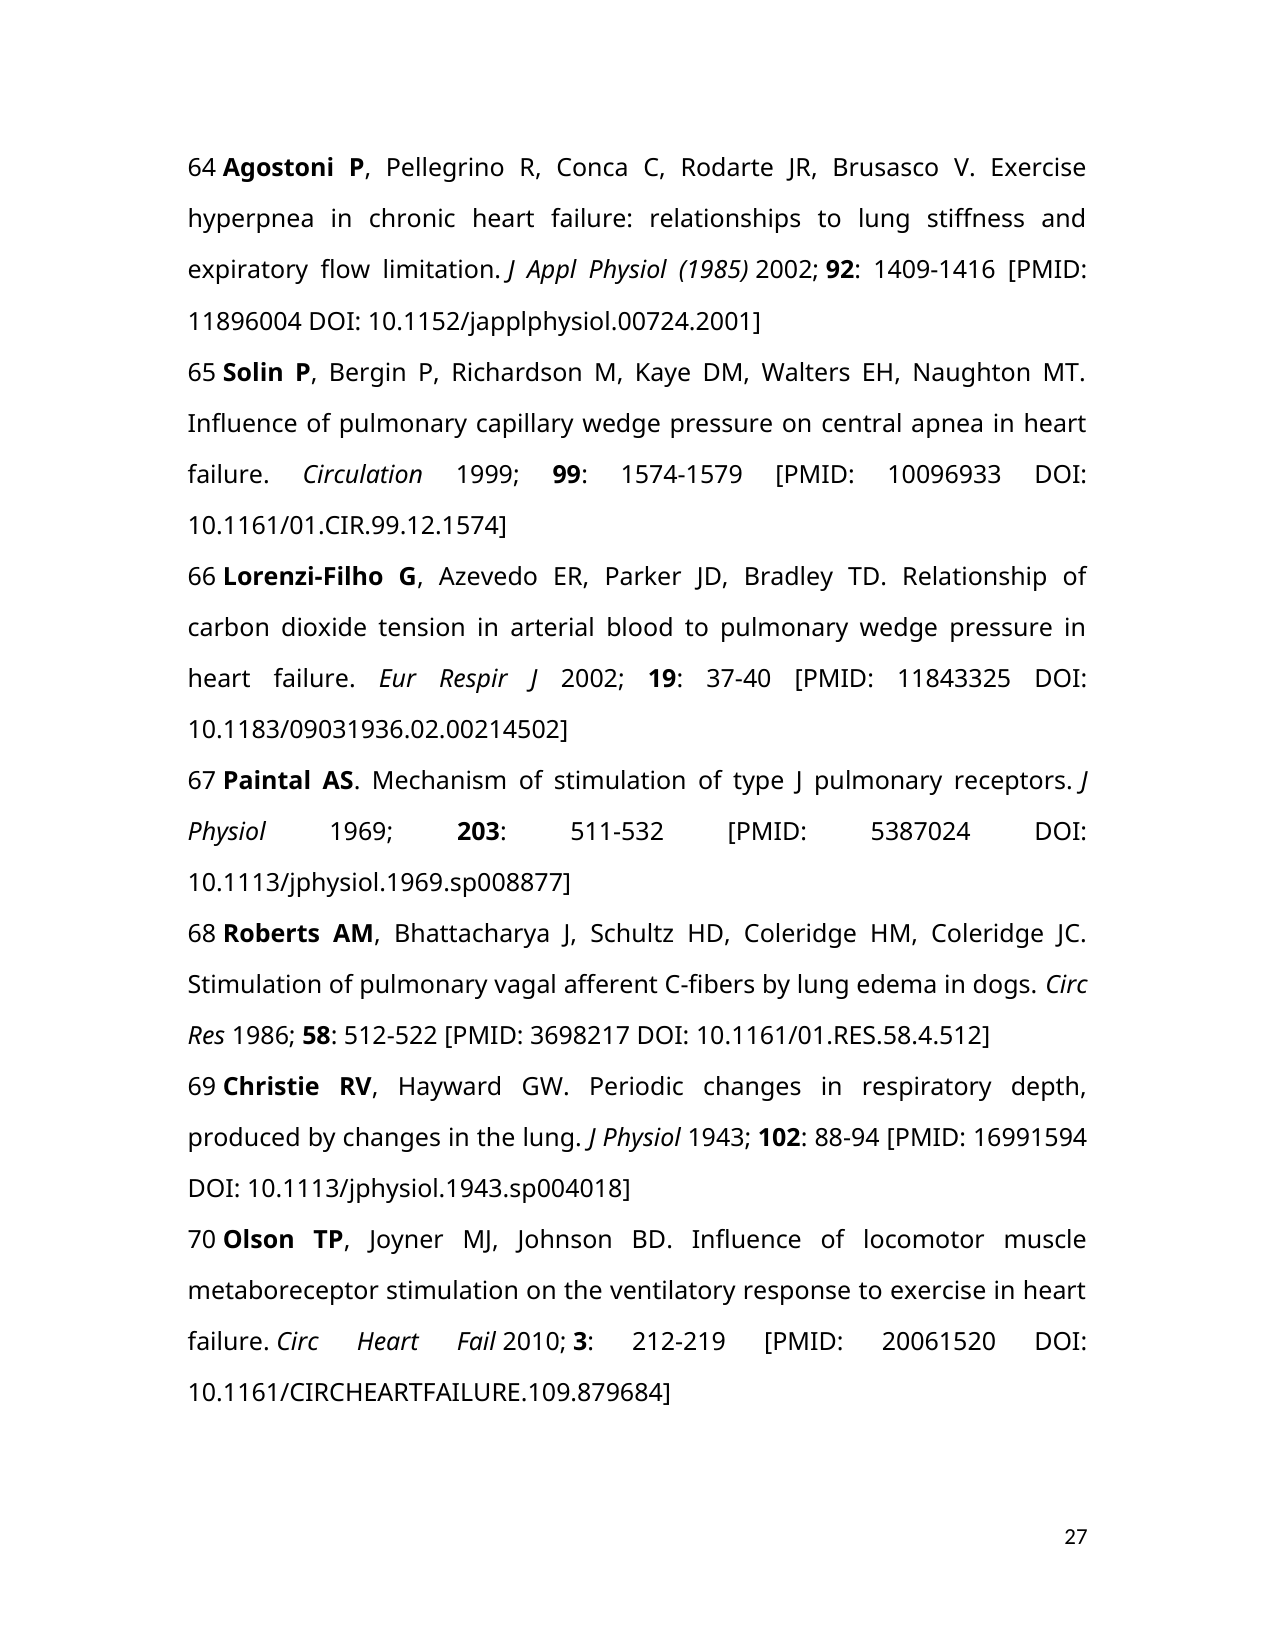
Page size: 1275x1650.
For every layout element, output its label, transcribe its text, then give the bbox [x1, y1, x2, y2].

text 69 Christie RV, Hayward GW. Periodic changes in respiratory depth, produced by changes in the lung. J Physiol 1943; 102: 88-94 [PMID: 16991594 DOI: 10.1113/jphysiol.1943.sp004018] [187, 1069, 1087, 1205]
text 67 Paintal AS. Mechanism of stimulation of type J pulmonary receptors. J Physiol 1969; 203: 511-532 [PMID: 5387024 DOI: 10.1113/jphysiol.1969.sp008877] [187, 762, 1087, 899]
text 70 Olson TP, Joyner MJ, Johnson BD. Influence of locomotor muscle metaboreceptor stimulation on the ventilatory response to exercise in heart failure. Circ Heart Fail 2010; 3: 212-219 [PMID: 20061520 DOI: 10.1161/CIRCHEARTFAILURE.109.879684] [187, 1222, 1087, 1409]
text 66 Lorenzi-Filho G, Azevedo ER, Parker JD, Bradley TD. Relationship of carbon dioxide tension in arterial blood to pulmonary wedge pressure in heart failure. Eur Respir J 2002; 19: 37-40 [PMID: 11843325 DOI: 10.1183/09031936.02.00214502] [187, 558, 1087, 746]
text 65 Solin P, Bergin P, Richardson M, Kaye DM, Walters EH, Naughton MT. Influence of pulmonary capillary wedge pressure on central apnea in heart failure. Circulation 1999; 99: 1574-1579 [PMID: 10096933 DOI: 10.1161/01.CIR.99.12.1574] [187, 354, 1087, 541]
text 64 Agostoni P, Pellegrino R, Conca C, Rodarte JR, Brusasco V. Exercise hyperpnea in chronic heart failure: relationships to lung stiffness and expiratory flow limitation. J Appl Physiol (1985) 2002; 92: 1409-1416 [PMID: 11896004 DOI: 10.1152/japplphysiol.00724.2001] [187, 150, 1087, 337]
text 68 Roberts AM, Bhattacharya J, Schultz HD, Coleridge HM, Coleridge JC. Stimulation of pulmonary vagal afferent C-fibers by lung edema in dogs. Circ Res 1986; 58: 512-522 [PMID: 3698217 DOI: 10.1161/01.RES.58.4.512] [187, 916, 1087, 1052]
